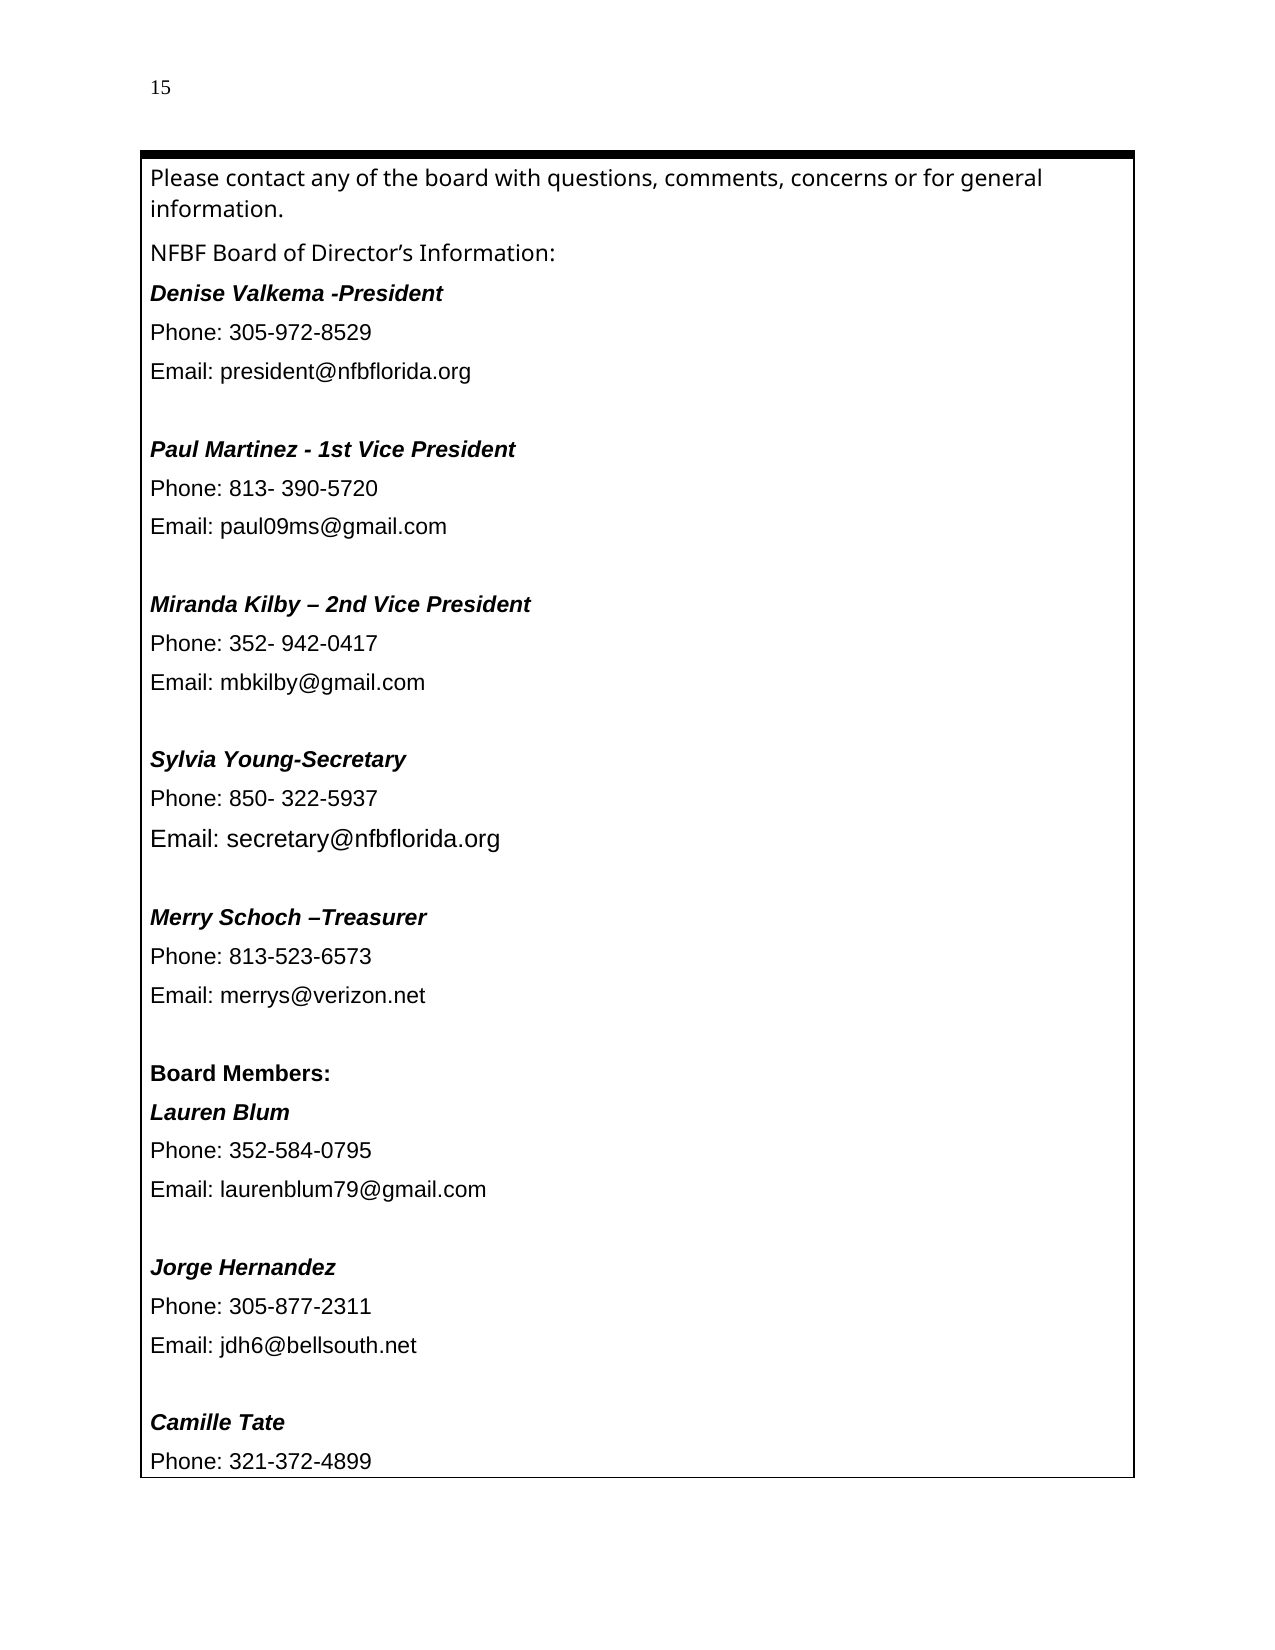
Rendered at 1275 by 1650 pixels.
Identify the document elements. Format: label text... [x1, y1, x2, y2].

text Phone: 352-584-0795 [142, 1126, 1133, 1164]
text NFBF Board of Director’s Information: [142, 225, 1133, 268]
text Email: laurenblum79@gmail.com [142, 1165, 1133, 1203]
text Sylvia Young-Secretary [142, 735, 1133, 773]
text Board Members: [142, 1048, 1133, 1086]
text Phone: 813-523-6573 [142, 932, 1133, 969]
text Phone: 305-877-2311 [142, 1281, 1133, 1319]
text Email: mbkilby@gmail.com [142, 657, 1133, 695]
text Email: jdh6@bellsouth.net [142, 1320, 1133, 1358]
text Merry Schoch –Treasurer [142, 893, 1133, 931]
text Phone: 321-372-4899 [142, 1437, 1133, 1477]
text Phone: 813- 390-5720 [142, 463, 1133, 501]
text Phone: 352- 942-0417 [142, 618, 1133, 656]
text Email: paul09ms@gmail.com [142, 502, 1133, 540]
text Miranda Kilby – 2nd Vice President [142, 579, 1133, 617]
text Email: president@nfbflorida.org [142, 346, 1133, 384]
text Lauren Blum [142, 1087, 1133, 1125]
text Please contact any of the board with questions, comments, concerns or for general information. [142, 159, 1133, 224]
text Paul Martinez - 1st Vice President [142, 424, 1133, 462]
text Camille Tate [142, 1398, 1133, 1436]
text Denise Valkema -President [142, 269, 1133, 307]
text Email: merrys@verizon.net [142, 971, 1133, 1008]
text Jorge Hernandez [142, 1242, 1133, 1280]
text Phone: 305-972-8529 [142, 308, 1133, 345]
text Email: secretary@nfbflorida.org [142, 813, 1133, 853]
text Phone: 850- 322-5937 [142, 774, 1133, 812]
